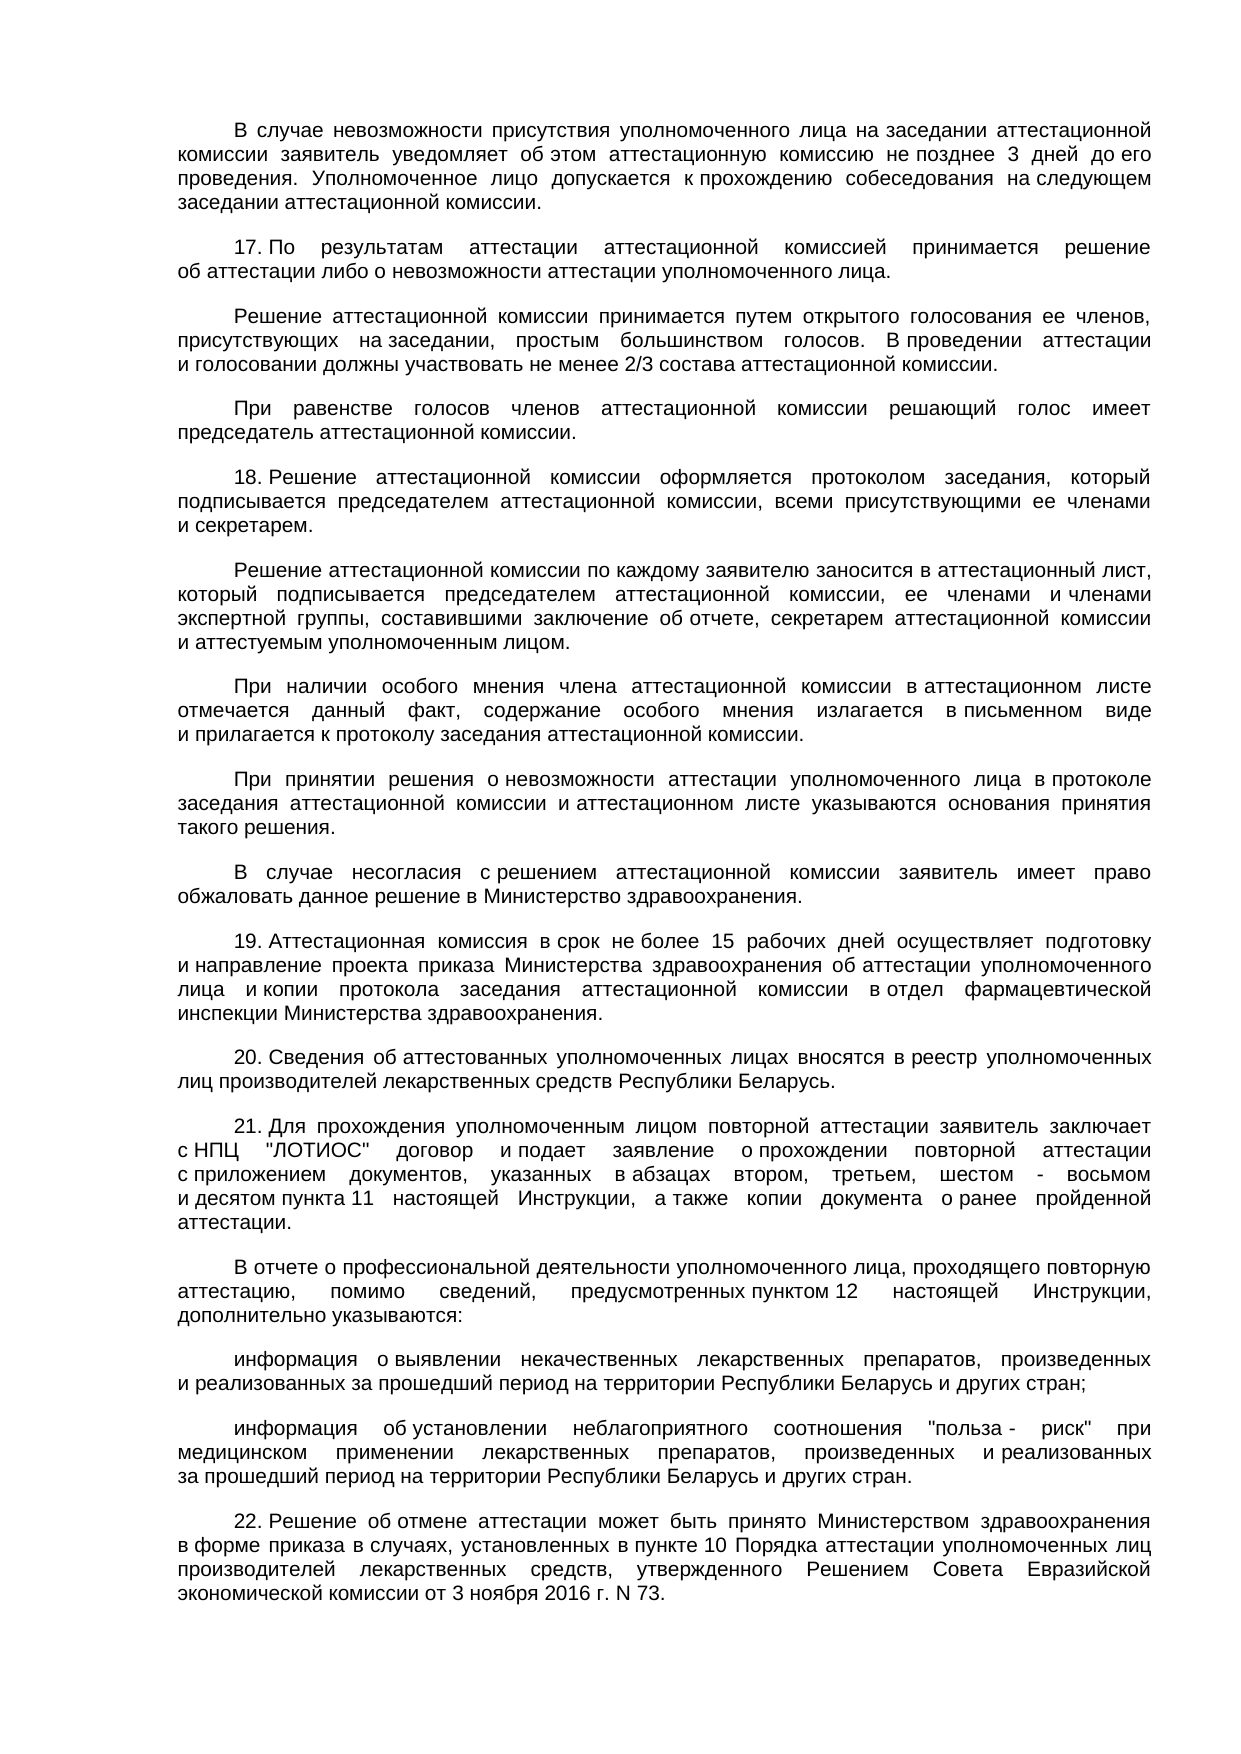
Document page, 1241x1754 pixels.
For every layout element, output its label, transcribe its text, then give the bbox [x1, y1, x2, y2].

text В случае невозможности присутствия уполномоченного лица на заседании аттестационной комиссии заявитель уведомляет об этом аттестационную комиссию не позднее 3 дней до его проведения. Уполномоченное лицо допускается к прохождению собеседования на следующем заседании аттестационной комиссии. [177, 118, 1152, 214]
text 20. Сведения об аттестованных уполномоченных лицах вносятся в реестр уполномоченных лиц производителей лекарственных средств Республики Беларусь. [177, 1045, 1152, 1093]
text Решение аттестационной комиссии принимается путем открытого голосования ее членов, присутствующих на заседании, простым большинством голосов. В проведении аттестации и голосовании должны участвовать не менее 2/3 состава аттестационной комиссии. [177, 303, 1152, 375]
text 18. Решение аттестационной комиссии оформляется протоколом заседания, который подписывается председателем аттестационной комиссии, всеми присутствующими ее членами и секретарем. [177, 465, 1152, 537]
text информация о выявлении некачественных лекарственных препаратов, произведенных и реализованных за прошедший период на территории Республики Беларусь и других стран; [177, 1347, 1152, 1395]
text информация об установлении неблагоприятного соотношения "польза - риск" при медицинском применении лекарственных препаратов, произведенных и реализованных за прошедший период на территории Республики Беларусь и других стран. [177, 1416, 1152, 1488]
text При наличии особого мнения члена аттестационной комиссии в аттестационном листе отмечается данный факт, содержание особого мнения излагается в письменном виде и прилагается к протоколу заседания аттестационной комиссии. [177, 674, 1152, 746]
text 19. Аттестационная комиссия в срок не более 15 рабочих дней осуществляет подготовку и направление проекта приказа Министерства здравоохранения об аттестации уполномоченного лица и копии протокола заседания аттестационной комиссии в отдел фармацевтической инспекции Министерства здравоохранения. [177, 928, 1152, 1024]
text В отчете о профессиональной деятельности уполномоченного лица, проходящего повторную аттестацию, помимо сведений, предусмотренных пунктом 12 настоящей Инструкции, дополнительно указываются: [177, 1254, 1152, 1326]
text При равенстве голосов членов аттестационной комиссии решающий голос имеет председатель аттестационной комиссии. [177, 396, 1152, 444]
text 21. Для прохождения уполномоченным лицом повторной аттестации заявитель заключает с НПЦ "ЛОТИОС" договор и подает заявление о прохождении повторной аттестации с приложением документов, указанных в абзацах втором, третьем, шестом - восьмом и десятом пункта 11 настоящей Инструкции, а также копии документа о ранее пройденной аттестации. [177, 1114, 1152, 1234]
text 22. Решение об отмене аттестации может быть принято Министерством здравоохранения в форме приказа в случаях, установленных в пункте 10 Порядка аттестации уполномоченных лиц производителей лекарственных средств, утвержденного Решением Совета Евразийской экономической комиссии от 3 ноября 2016 г. N 73. [177, 1509, 1152, 1604]
text При принятии решения о невозможности аттестации уполномоченного лица в протоколе заседания аттестационной комиссии и аттестационном листе указываются основания принятия такого решения. [177, 767, 1152, 839]
text В случае несогласия с решением аттестационной комиссии заявитель имеет право обжаловать данное решение в Министерство здравоохранения. [177, 860, 1152, 908]
text Решение аттестационной комиссии по каждому заявителю заносится в аттестационный лист, который подписывается председателем аттестационной комиссии, ее членами и членами экспертной группы, составившими заключение об отчете, секретарем аттестационной комиссии и аттестуемым уполномоченным лицом. [177, 558, 1152, 653]
text 17. По результатам аттестации аттестационной комиссией принимается решение об аттестации либо о невозможности аттестации уполномоченного лица. [177, 235, 1152, 283]
